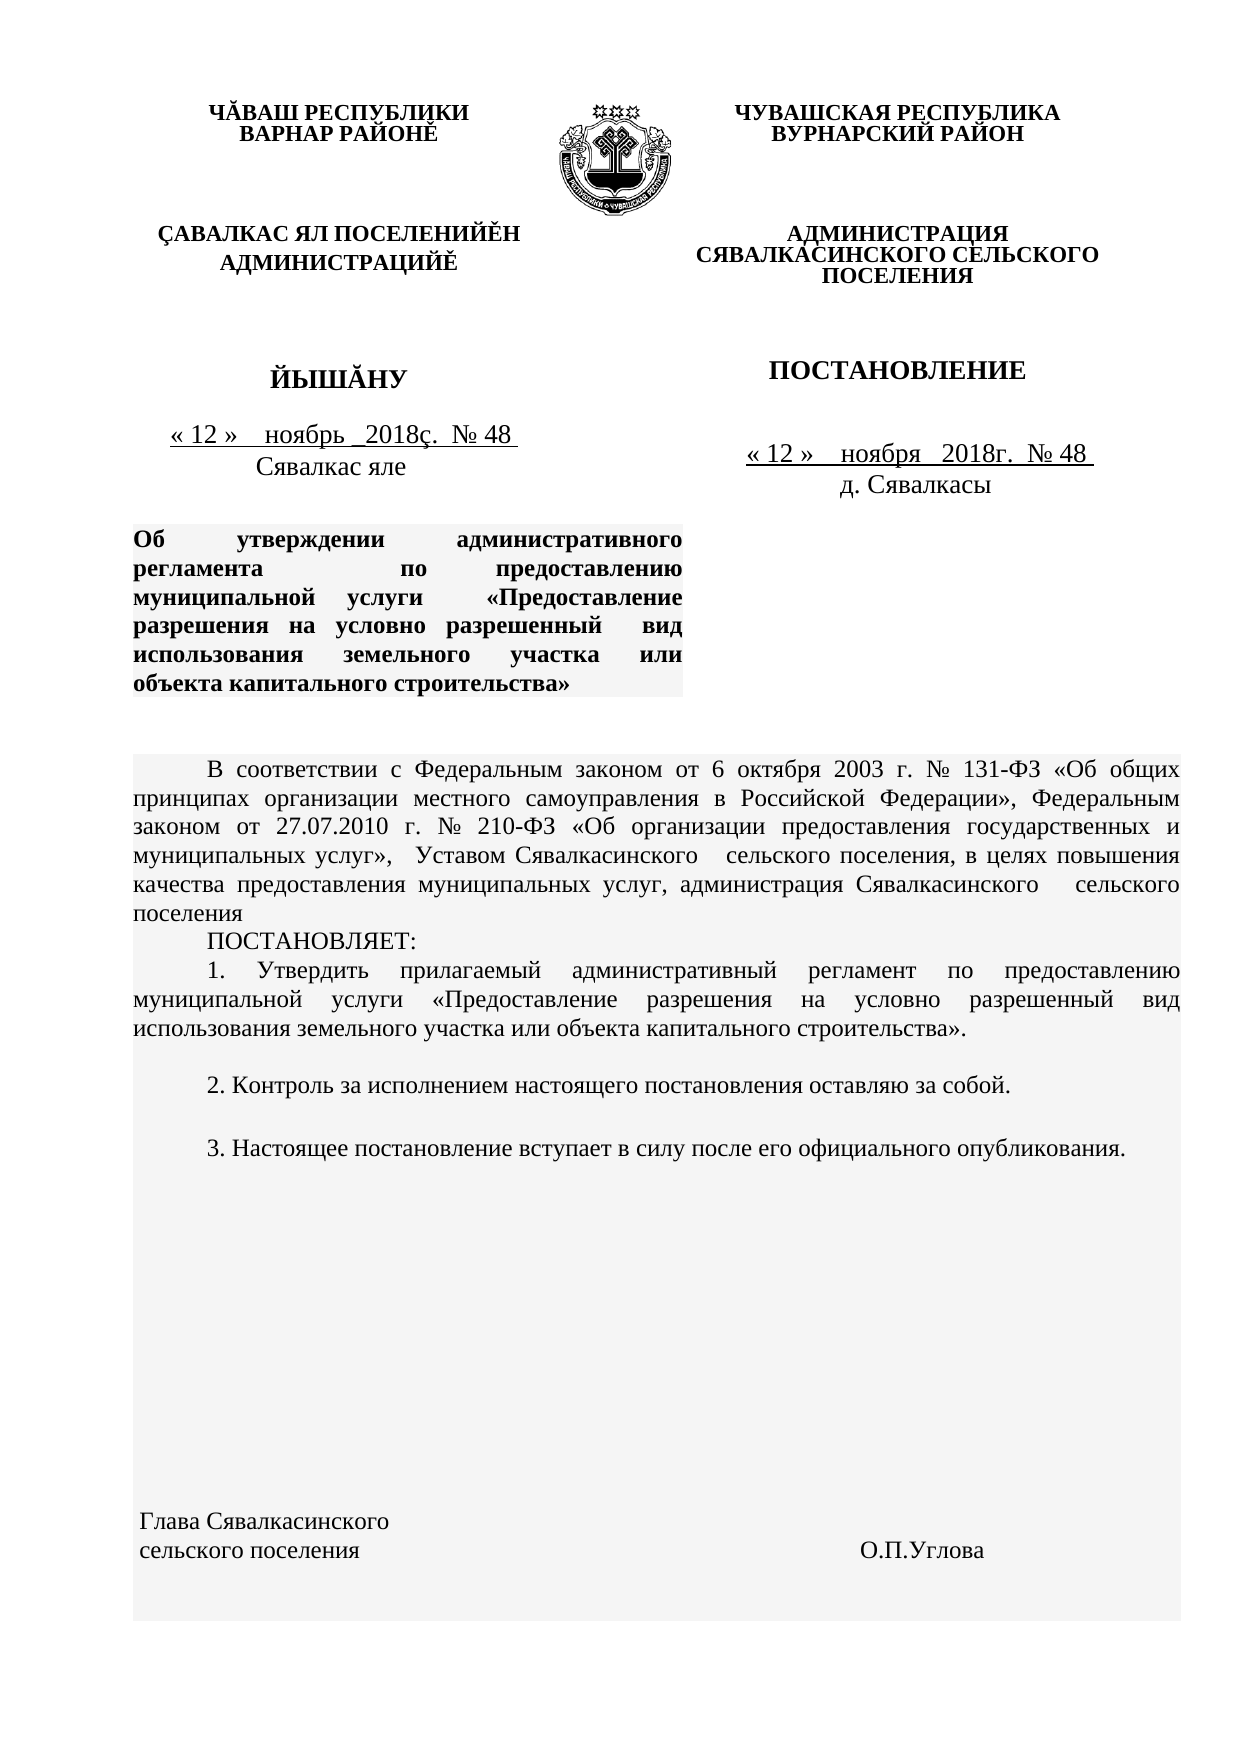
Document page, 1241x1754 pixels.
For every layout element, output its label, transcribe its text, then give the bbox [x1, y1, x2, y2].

table_header ЧĂВАШ РЕСПУБЛИКИ ВАРНАР РАЙОНĚ [122, 104, 556, 216]
text ПОСТАНОВЛЯЕТ: [133, 926, 1181, 955]
text Глава Сявалкасинского [133, 1506, 1181, 1535]
text 3. Настоящее постановление вступает в силу после его официального опубликования. [133, 1133, 1181, 1162]
table_cell АДМИНИСТРАЦИЯ СЯВАЛКАСИНСКОГО СЕЛЬСКОГО ПОСЕЛЕНИЯ ПОСТАНОВЛЕНИЕ « 12 » ноября _2018г. № 48 д. Сявалкасы [677, 216, 1118, 524]
table_header [556, 104, 677, 524]
text 1. Утвердить прилагаемый административный регламент по предоставлению муниципальной услуги «Предоставление разрешения на условно разрешенный вид использования земельного участка или объекта капитального строительства». [133, 955, 1181, 1041]
table_cell ÇАВАЛКАС ЯЛ ПОСЕЛЕНИЙĚН АДМИНИСТРАЦИЙĚ ЙЫШĂНУ « 12 » ноябрь _2018ç. № 48 Сявалкас яле [122, 216, 556, 524]
text 2. Контроль за исполнением настоящего постановления оставляю за собой. [133, 1071, 1181, 1099]
picture [558, 103, 672, 216]
table_header ЧУВАШСКАЯ РЕСПУБЛИКА ВУРНАРСКИЙ РАЙОН [677, 104, 1118, 216]
text В соответствии с Федеральным законом от 6 октября . № 131-ФЗ «Об общих принципах организации местного самоуправления в Российской Федерации», Федеральным законом от 27.07.2010 г. № 210-ФЗ «Об организации предоставления государственных и муниципальных услуг», Уставом Сявалкасинского сельского поселения, в целях повышения качества предоставления муниципальных услуг, администрация Сявалкасинского сельского поселения [133, 754, 1181, 926]
text сельского поселения О.П.Углова [133, 1535, 1181, 1563]
table_cell Об утверждении административного регламента по предоставлению муниципальной услуги «Предоставление разрешения на условно разрешенный вид использования земельного участка или объекта капитального строительства» [122, 524, 694, 754]
